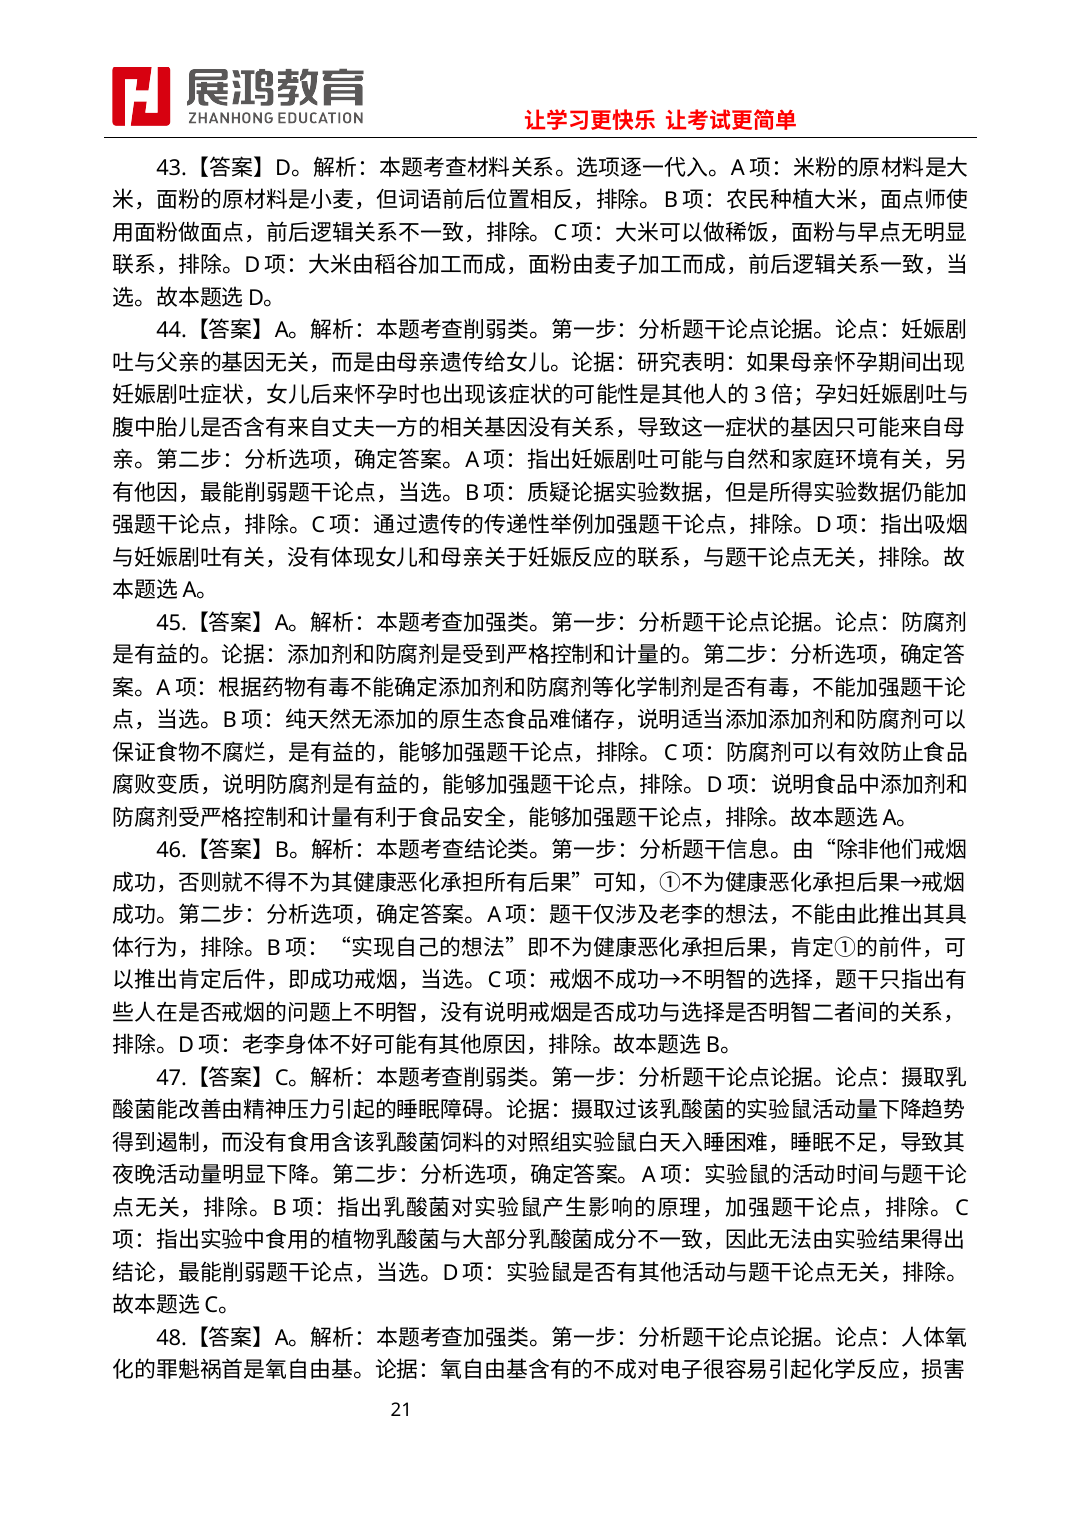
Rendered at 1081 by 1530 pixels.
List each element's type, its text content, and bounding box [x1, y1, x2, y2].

text 45.【答案】A。解析：本题考查加强类。第一步：分析题干论点论据。论点：防腐剂是有益的。论据：添加剂和防腐剂是受到严格控制和计量的。第二步：分析选项，确定答案。A项：根据药物有毒不能确定添加剂和防腐剂等化学制剂是否有毒，不能加强题干论点，当选。B项：纯天然无添加的原生态食品难储存，说明适当添加添加剂和防腐剂可以保证食物不腐烂，是有益的，能够加强题干论点，排除。C项：防腐剂可以有效防止食品腐败变质，说明防腐剂是有益的，能够加强题干论点，排除。D项：说明食品中添加剂和防腐剂受严格控制和计量有利于食品安全，能够加强题干论点，排除。故本题选A。 [112, 604, 969, 832]
text 47.【答案】C。解析：本题考查削弱类。第一步：分析题干论点论据。论点：摄取乳酸菌能改善由精神压力引起的睡眠障碍。论据：摄取过该乳酸菌的实验鼠活动量下降趋势得到遏制，而没有食用含该乳酸菌饲料的对照组实验鼠白天入睡困难，睡眠不足，导致其夜晚活动量明显下降。第二步：分析选项，确定答案。A项：实验鼠的活动时间与题干论点无关，排除。B项：指出乳酸菌对实验鼠产生影响的原理，加强题干论点，排除。C项：指出实验中食用的植物乳酸菌与大部分乳酸菌成分不一致，因此无法由实验结果得出结论，最能削弱题干论点，当选。D项：实验鼠是否有其他活动与题干论点无关，排除。故本题选C。 [112, 1059, 969, 1319]
text 44.【答案】A。解析：本题考查削弱类。第一步：分析题干论点论据。论点：妊娠剧吐与父亲的基因无关，而是由母亲遗传给女儿。论据：研究表明：如果母亲怀孕期间出现妊娠剧吐症状，女儿后来怀孕时也出现该症状的可能性是其他人的3倍；孕妇妊娠剧吐与腹中胎儿是否含有来自丈夫一方的相关基因没有关系，导致这一症状的基因只可能来自母亲。第二步：分析选项，确定答案。A项：指出妊娠剧吐可能与自然和家庭环境有关，另有他因，最能削弱题干论点，当选。B项：质疑论据实验数据，但是所得实验数据仍能加强题干论点，排除。C项：通过遗传的传递性举例加强题干论点，排除。D项：指出吸烟与妊娠剧吐有关，没有体现女儿和母亲关于妊娠反应的联系，与题干论点无关，排除。故本题选A。 [112, 312, 969, 604]
text 46.【答案】B。解析：本题考查结论类。第一步：分析题干信息。由“除非他们戒烟成功，否则就不得不为其健康恶化承担所有后果”可知，①不为健康恶化承担后果→戒烟成功。第二步：分析选项，确定答案。A项：题干仅涉及老李的想法，不能由此推出其具体行为，排除。B项：“实现自己的想法”即不为健康恶化承担后果，肯定①的前件，可以推出肯定后件，即成功戒烟，当选。C项：戒烟不成功→不明智的选择，题干只指出有些人在是否戒烟的问题上不明智，没有说明戒烟是否成功与选择是否明智二者间的关系，排除。D项：老李身体不好可能有其他原因，排除。故本题选B。 [112, 832, 969, 1059]
text 43.【答案】D。解析：本题考查材料关系。选项逐一代入。A项：米粉的原材料是大米，面粉的原材料是小麦，但词语前后位置相反，排除。B项：农民种植大米，面点师使用面粉做面点，前后逻辑关系不一致，排除。C项：大米可以做稀饭，面粉与早点无明显联系，排除。D项：大米由稻谷加工而成，面粉由麦子加工而成，前后逻辑关系一致，当选。故本题选D。 [112, 149, 969, 312]
picture [112, 67, 364, 126]
